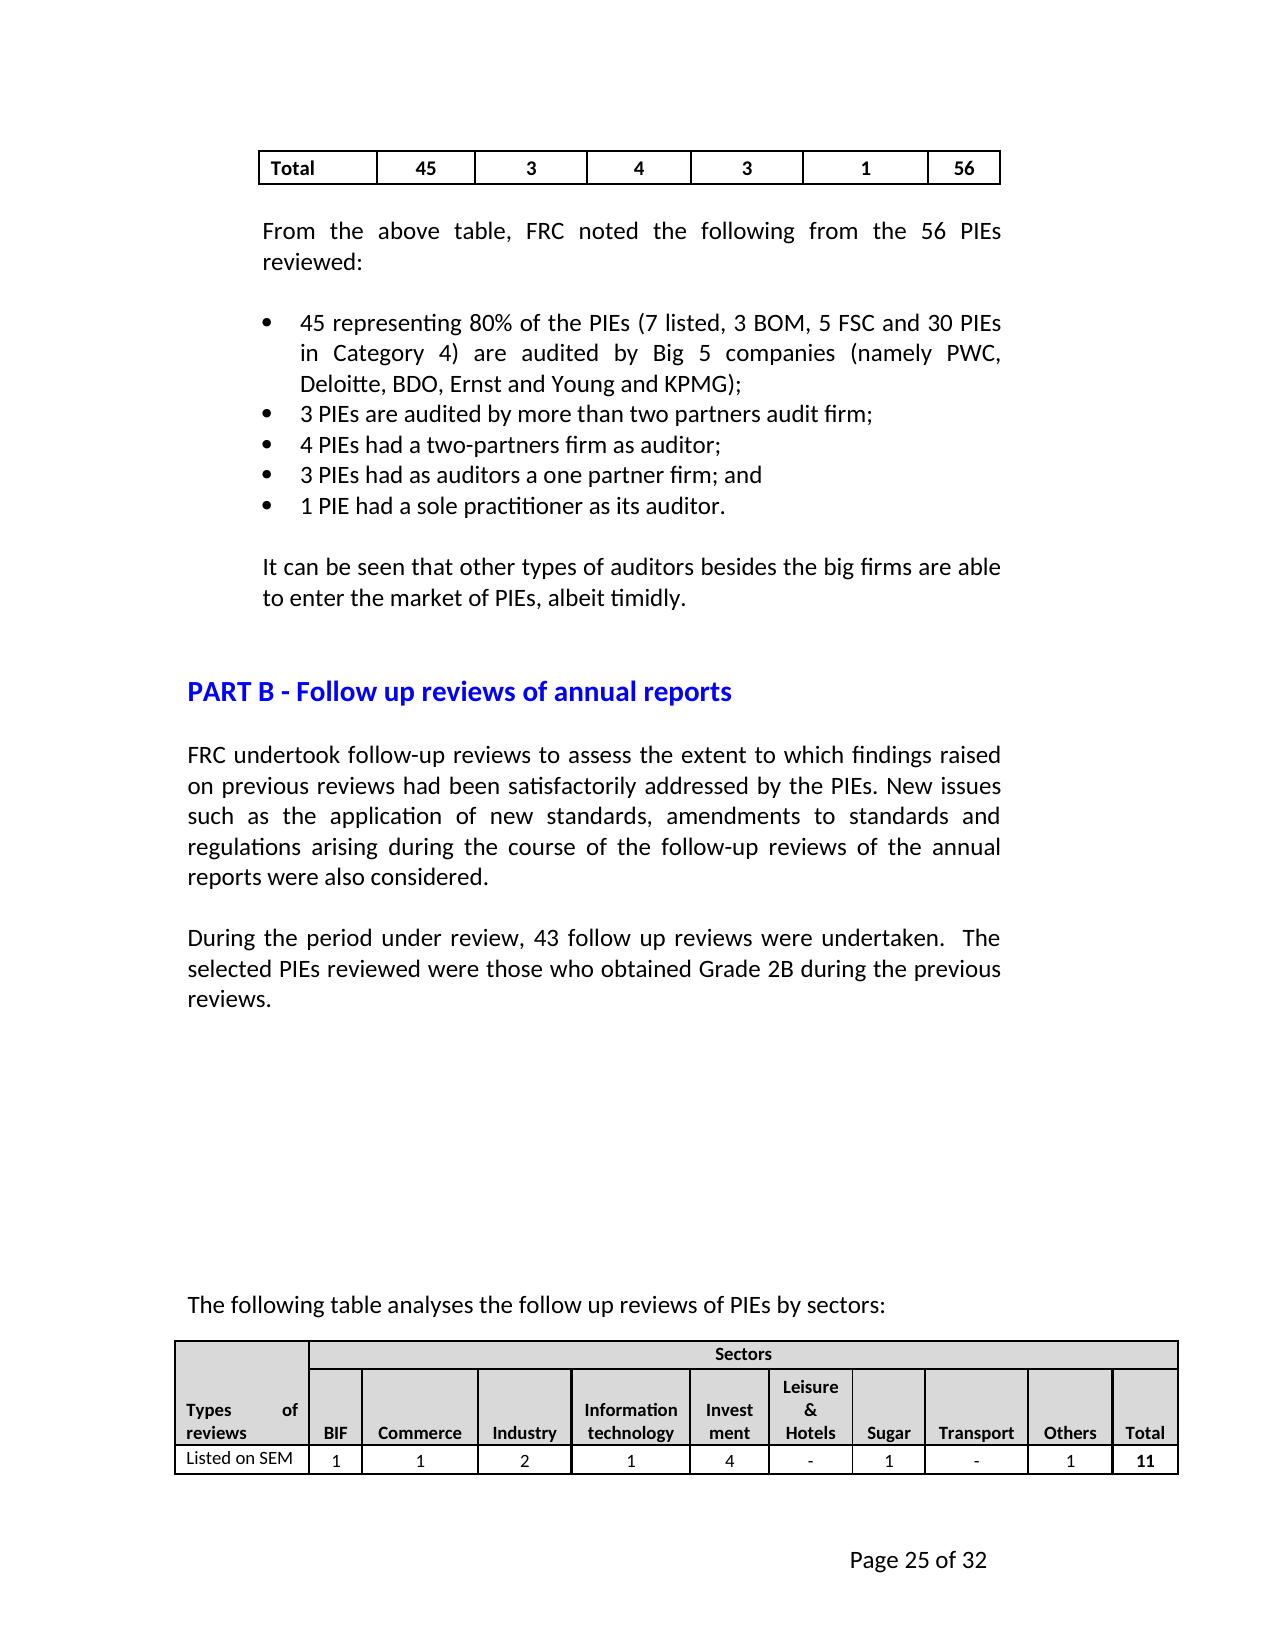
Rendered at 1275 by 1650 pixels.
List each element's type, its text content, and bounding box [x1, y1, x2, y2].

text PART B - Follow up reviews of annual reports [187, 673, 1002, 709]
table_cell 1 [363, 1446, 477, 1472]
list 3 PIEs are audited by more than two partners audit firm; [262, 398, 1002, 429]
table_cell Listed on SEM [176, 1446, 308, 1472]
table_header Types of reviews [176, 1342, 308, 1444]
table_cell 3 [476, 152, 586, 183]
table_cell 1 [310, 1446, 361, 1472]
table_cell Total [260, 152, 376, 183]
text The following table analyses the follow up reviews of PIEs by sectors: [187, 1289, 1002, 1319]
table_cell BIF [310, 1370, 361, 1444]
list 3 PIEs had as auditors a one partner firm; and [262, 459, 1002, 490]
table_cell Total [1114, 1370, 1177, 1444]
table_cell 2 [479, 1446, 570, 1472]
table_cell Others [1029, 1370, 1111, 1444]
table_cell 56 [929, 152, 999, 183]
text FRC undertook follow-up reviews to assess the extent to which findings raised on previous reviews had been satisfactorily addressed by the PIEs. New issues such as the application of new standards, amendments to standards and regulations arising during the course of the follow-up reviews of the annual reports were also considered. [187, 739, 1002, 892]
text From the above table, FRC noted the following from the 56 PIEs reviewed: [262, 215, 1002, 276]
table_cell 1 [1029, 1446, 1111, 1472]
table_cell Information technology [573, 1370, 689, 1444]
list 1 PIE had a sole practitioner as its auditor. [262, 490, 1002, 521]
table_cell 1 [853, 1446, 924, 1472]
table_cell Investment [691, 1370, 768, 1444]
table_cell - [926, 1446, 1027, 1472]
text During the period under review, 43 follow up reviews were undertaken. The selected PIEs reviewed were those who obtained Grade 2B during the previous reviews. [187, 922, 1002, 1014]
table_cell - [770, 1446, 852, 1472]
table_cell Industry [479, 1370, 570, 1444]
table_header Sectors [310, 1342, 1177, 1368]
text It can be seen that other types of auditors besides the big firms are able to enter the market of PIEs, albeit timidly. [262, 551, 1002, 612]
table_cell 45 [378, 152, 474, 183]
table_cell Commerce [363, 1370, 477, 1444]
table_cell Transport [926, 1370, 1027, 1444]
table_cell Leisure & Hotels [770, 1370, 852, 1444]
table_cell 11 [1114, 1446, 1177, 1472]
table_cell Sugar [853, 1370, 924, 1444]
list 4 PIEs had a two-partners firm as auditor; [262, 429, 1002, 459]
table_cell 1 [573, 1446, 689, 1472]
table_cell 4 [588, 152, 690, 183]
list 45 representing 80% of the PIEs (7 listed, 3 BOM, 5 FSC and 30 PIEs in Category 4) are audited by Big 5 companies (namely PWC, Deloitte, BDO, Ernst and Young and KPMG); [262, 307, 1002, 398]
table_cell 4 [691, 1446, 768, 1472]
table_cell 1 [804, 152, 927, 183]
table_cell 3 [692, 152, 802, 183]
